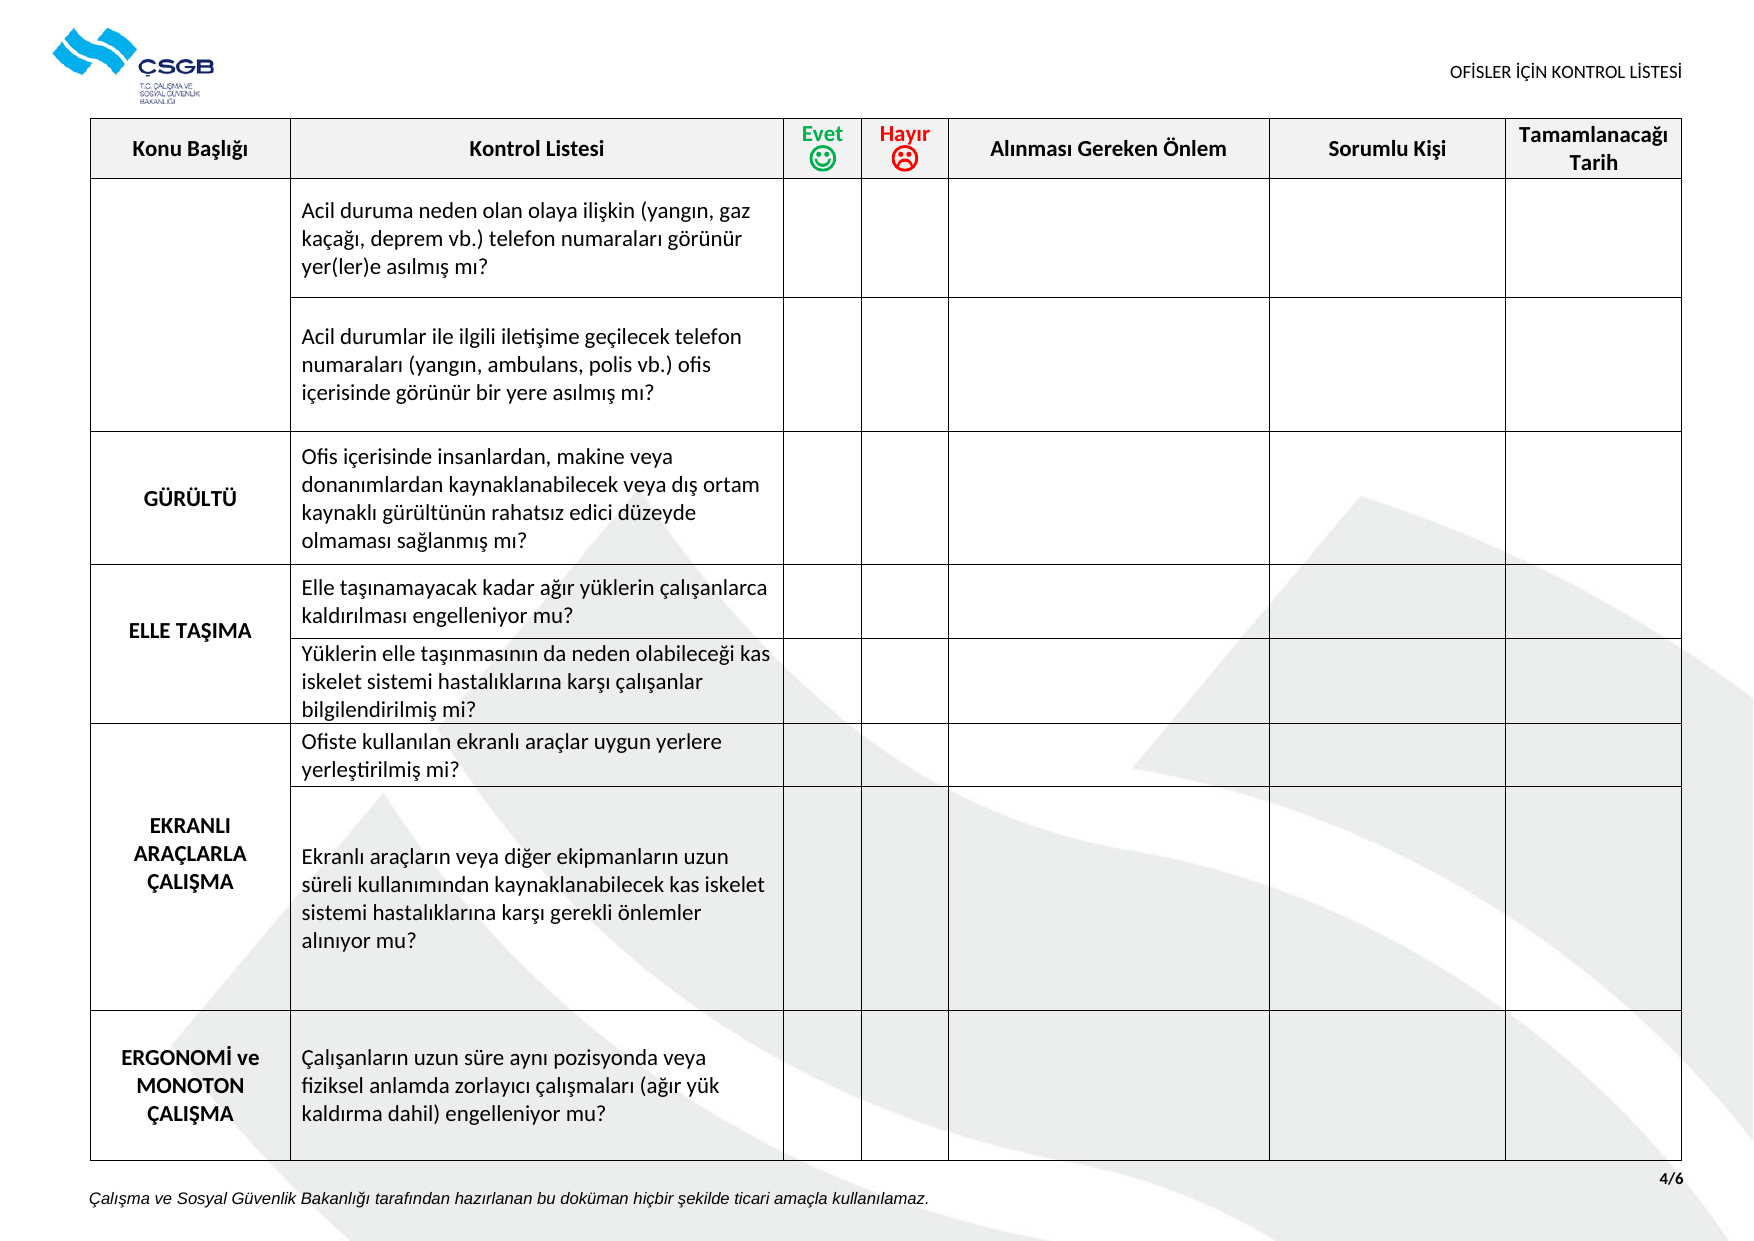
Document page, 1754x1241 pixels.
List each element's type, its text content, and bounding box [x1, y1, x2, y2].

table_cell [784, 565, 861, 638]
table_cell [862, 565, 948, 638]
table_cell Elle taşınamayacak kadar ağır yüklerin çalışanlarca kaldırılması engelleniyor mu? [291, 565, 783, 638]
table_cell [862, 724, 948, 786]
table_cell [784, 724, 861, 786]
table_cell [1506, 639, 1681, 723]
table_cell [784, 432, 861, 564]
table_cell [784, 298, 861, 431]
table_cell [949, 1011, 1269, 1160]
table_cell Acil durumlar ile ilgili iletişime geçilecek telefon numaraları (yangın, ambulans, polis vb.) ofis içerisinde görünür bir yere asılmış mı? [291, 298, 783, 431]
table_cell [862, 787, 948, 1010]
table_cell [949, 298, 1269, 431]
table_cell [1506, 432, 1681, 564]
table_cell Ofis içerisinde insanlardan, makine veya donanımlardan kaynaklanabilecek veya dış ortam kaynaklı gürültünün rahatsız edici düzeyde olmaması sağlanmış mı? [291, 432, 783, 564]
table_cell [784, 179, 861, 297]
table_cell [1270, 724, 1505, 786]
table_cell [1270, 639, 1505, 723]
table_header Konu Başlığı [91, 119, 290, 178]
table_header Sorumlu Kişi [1270, 119, 1505, 178]
table_cell Yüklerin elle taşınmasının da neden olabileceği kas iskelet sistemi hastalıklarına karşı çalışanlar bilgilendirilmiş mi? [291, 639, 783, 723]
picture [52, 27, 214, 104]
table_cell [949, 639, 1269, 723]
table_cell [1270, 787, 1505, 1010]
table_cell [1506, 1011, 1681, 1160]
table_cell [784, 639, 861, 723]
table_header Alınması Gereken Önlem [949, 119, 1269, 178]
table_cell Ekranlı araçların veya diğer ekipmanların uzun süreli kullanımından kaynaklanabilecek kas iskelet sistemi hastalıklarına karşı gerekli önlemler alınıyor mu? [291, 787, 783, 1010]
table_cell GÜRÜLTÜ [91, 432, 290, 564]
table_cell [862, 1011, 948, 1160]
table_cell [949, 787, 1269, 1010]
table_cell [1506, 724, 1681, 786]
table_cell [1270, 298, 1505, 431]
table_cell [1270, 1011, 1505, 1160]
table_cell [862, 639, 948, 723]
table_header Tamamlanacağı Tarih [1506, 119, 1681, 178]
table_cell Ofiste kullanılan ekranlı araçlar uygun yerlere yerleştirilmiş mi? [291, 724, 783, 786]
table_cell [1506, 298, 1681, 431]
table_cell [1270, 565, 1505, 638]
table_cell [1506, 179, 1681, 297]
table_cell [1506, 565, 1681, 638]
table_cell EKRANLI ARAÇLARLA ÇALIŞMA [91, 724, 290, 1010]
table_header Evet [784, 119, 861, 178]
table_cell [949, 565, 1269, 638]
table_cell [862, 179, 948, 297]
table_cell Çalışanların uzun süre aynı pozisyonda veya fiziksel anlamda zorlayıcı çalışmaları (ağır yük kaldırma dahil) engelleniyor mu? [291, 1011, 783, 1160]
table_cell [1270, 179, 1505, 297]
table_cell [1270, 432, 1505, 564]
table_cell [862, 298, 948, 431]
table_header Hayır [862, 119, 948, 178]
table_cell ERGONOMİ ve MONOTON ÇALIŞMA [91, 1011, 290, 1160]
table_cell [784, 1011, 861, 1160]
table_cell [949, 179, 1269, 297]
table_cell ELLE TAŞIMA [91, 565, 290, 723]
table_cell [949, 432, 1269, 564]
table_cell Acil duruma neden olan olaya ilişkin (yangın, gaz kaçağı, deprem vb.) telefon numaraları görünür yer(ler)e asılmış mı? [291, 179, 783, 297]
table_header Kontrol Listesi [291, 119, 783, 178]
table_cell [784, 787, 861, 1010]
picture [158, 477, 1754, 1241]
table_cell [949, 724, 1269, 786]
table_cell [1506, 787, 1681, 1010]
table_cell [862, 432, 948, 564]
